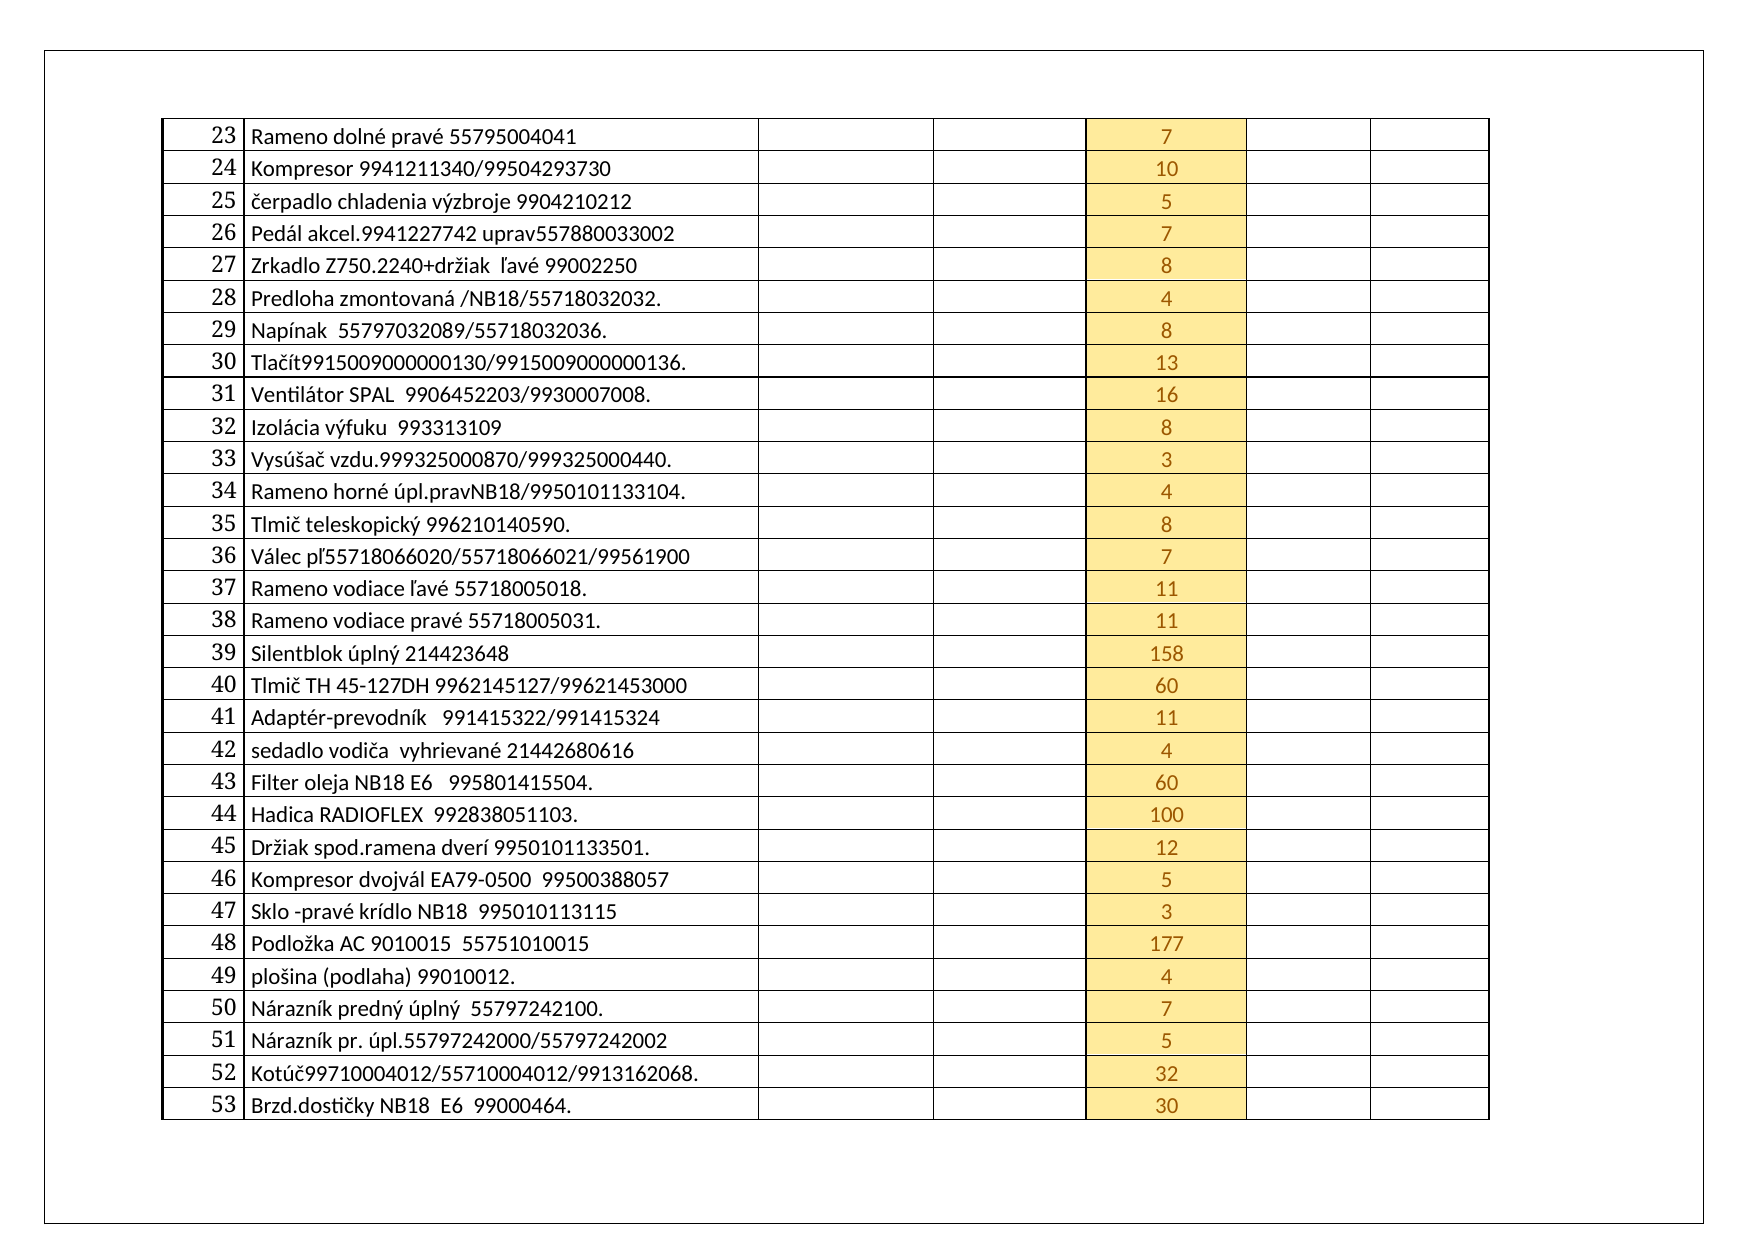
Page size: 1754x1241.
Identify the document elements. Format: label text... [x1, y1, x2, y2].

table_cell 27 [164, 248, 243, 279]
table_cell Nárazník pr. úpl.55797242000/55797242002 [245, 1023, 758, 1054]
table_cell [1371, 765, 1488, 796]
table_cell [934, 507, 1085, 538]
table_cell [934, 119, 1085, 150]
table_cell Rameno dolné pravé 55795004041 [245, 119, 758, 150]
table_cell [759, 926, 933, 958]
table_cell sedadlo vodiča vyhrievané 21442680616 [245, 733, 758, 764]
table_cell [1247, 959, 1370, 990]
table_cell [934, 765, 1085, 796]
table_cell [759, 410, 933, 441]
table_cell [1371, 507, 1488, 538]
table_cell 38 [164, 604, 243, 635]
table_cell 11 [1087, 700, 1246, 732]
table_cell [934, 151, 1085, 183]
table_cell [759, 830, 933, 861]
table_cell [1247, 797, 1370, 828]
table_cell 41 [164, 700, 243, 732]
table_cell 60 [1087, 668, 1246, 699]
table_cell [1247, 862, 1370, 893]
table_cell [1371, 281, 1488, 312]
table_cell 46 [164, 862, 243, 893]
table_cell [759, 474, 933, 506]
table_cell 53 [164, 1088, 243, 1119]
table_cell Sklo -pravé krídlo NB18 995010113115 [245, 894, 758, 925]
table_cell [934, 313, 1085, 344]
table_cell [759, 636, 933, 667]
table_cell [934, 926, 1085, 958]
table_cell 32 [164, 410, 243, 441]
table_cell [1371, 1088, 1488, 1119]
table_cell [934, 442, 1085, 473]
table_cell 4 [1087, 281, 1246, 312]
table_cell [759, 442, 933, 473]
table_cell 12 [1087, 830, 1246, 861]
table_cell 8 [1087, 410, 1246, 441]
table_cell [759, 571, 933, 602]
table_cell [1247, 765, 1370, 796]
table_cell 34 [164, 474, 243, 506]
table_cell [759, 378, 933, 409]
table_cell [1247, 668, 1370, 699]
table_cell [1371, 926, 1488, 958]
table_cell [1371, 474, 1488, 506]
table_cell [1247, 281, 1370, 312]
table_cell 11 [1087, 604, 1246, 635]
table_cell [1371, 151, 1488, 183]
table_cell [1247, 378, 1370, 409]
table_cell [934, 733, 1085, 764]
table_cell Adaptér-prevodník 991415322/991415324 [245, 700, 758, 732]
table_cell 158 [1087, 636, 1246, 667]
table_cell Rameno horné úpl.pravNB18/9950101133104. [245, 474, 758, 506]
table_cell 4 [1087, 959, 1246, 990]
table_cell [1247, 151, 1370, 183]
table_cell [1371, 668, 1488, 699]
table_cell [934, 959, 1085, 990]
table_cell [1247, 733, 1370, 764]
table_cell Kompresor 9941211340/99504293730 [245, 151, 758, 183]
table_cell Držiak spod.ramena dverí 9950101133501. [245, 830, 758, 861]
table_cell 44 [164, 797, 243, 828]
table_cell [759, 991, 933, 1022]
table_cell Válec pľ55718066020/55718066021/99561900 [245, 539, 758, 570]
table_cell [934, 571, 1085, 602]
table_cell [1247, 1088, 1370, 1119]
table_cell [759, 119, 933, 150]
table_cell 60 [1087, 765, 1246, 796]
table_cell 25 [164, 184, 243, 215]
table_cell [1371, 797, 1488, 828]
table_cell 7 [1087, 119, 1246, 150]
table_cell [759, 216, 933, 247]
table_cell [1371, 442, 1488, 473]
table_cell [1247, 539, 1370, 570]
table_cell 10 [1087, 151, 1246, 183]
table_cell [934, 1056, 1085, 1087]
table_cell Tlačít9915009000000130/9915009000000136. [245, 345, 758, 376]
table_cell [1247, 1056, 1370, 1087]
table_cell Rameno vodiace pravé 55718005031. [245, 604, 758, 635]
table_cell [759, 313, 933, 344]
table_cell [1371, 539, 1488, 570]
table_cell 5 [1087, 862, 1246, 893]
table_cell [934, 410, 1085, 441]
table_cell Pedál akcel.9941227742 uprav557880033002 [245, 216, 758, 247]
table_cell 40 [164, 668, 243, 699]
table_cell 35 [164, 507, 243, 538]
table_cell 30 [1087, 1088, 1246, 1119]
table_cell [1371, 378, 1488, 409]
table_cell 51 [164, 1023, 243, 1054]
table_cell [1247, 184, 1370, 215]
table_cell [1371, 410, 1488, 441]
table_cell 52 [164, 1056, 243, 1087]
table_cell [759, 894, 933, 925]
table_cell [759, 700, 933, 732]
table_cell [934, 1088, 1085, 1119]
table_cell 8 [1087, 507, 1246, 538]
table_cell [1247, 216, 1370, 247]
table_cell [1247, 1023, 1370, 1054]
table_cell 43 [164, 765, 243, 796]
table_cell Napínak 55797032089/55718032036. [245, 313, 758, 344]
table_cell čerpadlo chladenia výzbroje 9904210212 [245, 184, 758, 215]
table_cell 47 [164, 894, 243, 925]
table_cell Vysúšač vzdu.999325000870/999325000440. [245, 442, 758, 473]
table_cell 24 [164, 151, 243, 183]
table_cell 3 [1087, 894, 1246, 925]
table_cell 4 [1087, 733, 1246, 764]
table_cell Podložka AC 9010015 55751010015 [245, 926, 758, 958]
table_cell [1247, 636, 1370, 667]
table_cell [1371, 700, 1488, 732]
table_cell [759, 862, 933, 893]
table_cell Ventilátor SPAL 9906452203/9930007008. [245, 378, 758, 409]
table_cell [759, 1023, 933, 1054]
table_cell [1247, 442, 1370, 473]
table_cell Kompresor dvojvál EA79-0500 99500388057 [245, 862, 758, 893]
table_cell [934, 281, 1085, 312]
table_cell 8 [1087, 248, 1246, 279]
table_cell 3 [1087, 442, 1246, 473]
table_cell [1247, 345, 1370, 376]
table_cell 32 [1087, 1056, 1246, 1087]
table_cell Brzd.dostičky NB18 E6 99000464. [245, 1088, 758, 1119]
table_cell [759, 604, 933, 635]
table_cell [759, 765, 933, 796]
table_cell Tlmič TH 45-127DH 9962145127/99621453000 [245, 668, 758, 699]
table_cell [1371, 184, 1488, 215]
table_cell 39 [164, 636, 243, 667]
table_cell [1371, 313, 1488, 344]
table_cell [1247, 926, 1370, 958]
table_cell 29 [164, 313, 243, 344]
table_cell [759, 184, 933, 215]
table_cell [934, 1023, 1085, 1054]
table_cell Hadica RADIOFLEX 992838051103. [245, 797, 758, 828]
table_cell [934, 474, 1085, 506]
table_cell [934, 894, 1085, 925]
table_cell [934, 862, 1085, 893]
table_cell [1371, 1056, 1488, 1087]
table_cell 45 [164, 830, 243, 861]
table_cell [759, 733, 933, 764]
table_cell [759, 1088, 933, 1119]
table_cell [1371, 345, 1488, 376]
table_cell [1371, 248, 1488, 279]
table_cell [1371, 119, 1488, 150]
table_cell [1247, 474, 1370, 506]
table_cell [759, 345, 933, 376]
table_cell 30 [164, 345, 243, 376]
table_cell [934, 378, 1085, 409]
table_cell [759, 668, 933, 699]
table_cell [759, 797, 933, 828]
table_cell Zrkadlo Z750.2240+držiak ľavé 99002250 [245, 248, 758, 279]
table_cell Rameno vodiace ľavé 55718005018. [245, 571, 758, 602]
table_cell 31 [164, 378, 243, 409]
table_cell [1247, 571, 1370, 602]
table_cell [759, 539, 933, 570]
table_cell [934, 248, 1085, 279]
table_cell [1371, 571, 1488, 602]
table_cell [1247, 604, 1370, 635]
table_cell [1247, 313, 1370, 344]
table_cell [1247, 700, 1370, 732]
table_cell Silentblok úplný 214423648 [245, 636, 758, 667]
table_cell 5 [1087, 184, 1246, 215]
table_cell [1247, 894, 1370, 925]
table_cell [1371, 894, 1488, 925]
table_cell [934, 345, 1085, 376]
table_cell [759, 1056, 933, 1087]
table_cell 28 [164, 281, 243, 312]
table_cell 49 [164, 959, 243, 990]
table_cell [759, 507, 933, 538]
table_cell 16 [1087, 378, 1246, 409]
table_cell [934, 700, 1085, 732]
table_cell 11 [1087, 571, 1246, 602]
table_cell Predloha zmontovaná /NB18/55718032032. [245, 281, 758, 312]
table_cell [934, 216, 1085, 247]
table_cell 33 [164, 442, 243, 473]
table_cell [759, 959, 933, 990]
table_cell [934, 636, 1085, 667]
table_cell [759, 248, 933, 279]
table_cell 177 [1087, 926, 1246, 958]
table_cell [1371, 991, 1488, 1022]
table_cell 50 [164, 991, 243, 1022]
table_cell [934, 668, 1085, 699]
table_cell Tlmič teleskopický 996210140590. [245, 507, 758, 538]
table_cell 13 [1087, 345, 1246, 376]
table_cell [1247, 248, 1370, 279]
table_cell [759, 151, 933, 183]
table_cell [1371, 959, 1488, 990]
table_cell 4 [1087, 474, 1246, 506]
table_cell 23 [164, 119, 243, 150]
table_cell 7 [1087, 216, 1246, 247]
table_cell [934, 797, 1085, 828]
table_cell [1247, 119, 1370, 150]
table_cell [1371, 636, 1488, 667]
table_cell [759, 281, 933, 312]
table_cell [1247, 991, 1370, 1022]
table_cell 48 [164, 926, 243, 958]
table_cell Kotúč99710004012/55710004012/9913162068. [245, 1056, 758, 1087]
table_cell 8 [1087, 313, 1246, 344]
table_cell 36 [164, 539, 243, 570]
table_cell Filter oleja NB18 E6 995801415504. [245, 765, 758, 796]
table_cell [1371, 830, 1488, 861]
table_cell 42 [164, 733, 243, 764]
table_cell [1247, 507, 1370, 538]
table_cell [934, 539, 1085, 570]
table_cell 37 [164, 571, 243, 602]
table_cell [934, 604, 1085, 635]
table_cell [934, 991, 1085, 1022]
table_cell [934, 830, 1085, 861]
table_cell 100 [1087, 797, 1246, 828]
table_cell [1371, 216, 1488, 247]
table_cell [1371, 1023, 1488, 1054]
table_cell [1371, 862, 1488, 893]
table_cell 7 [1087, 991, 1246, 1022]
table_cell [934, 184, 1085, 215]
table_cell 26 [164, 216, 243, 247]
table_cell plošina (podlaha) 99010012. [245, 959, 758, 990]
table_cell 5 [1087, 1023, 1246, 1054]
table_cell [1247, 830, 1370, 861]
table_cell Izolácia výfuku 993313109 [245, 410, 758, 441]
table_cell 7 [1087, 539, 1246, 570]
table_cell [1247, 410, 1370, 441]
table_cell [1371, 604, 1488, 635]
table_cell Nárazník predný úplný 55797242100. [245, 991, 758, 1022]
table_cell [1371, 733, 1488, 764]
